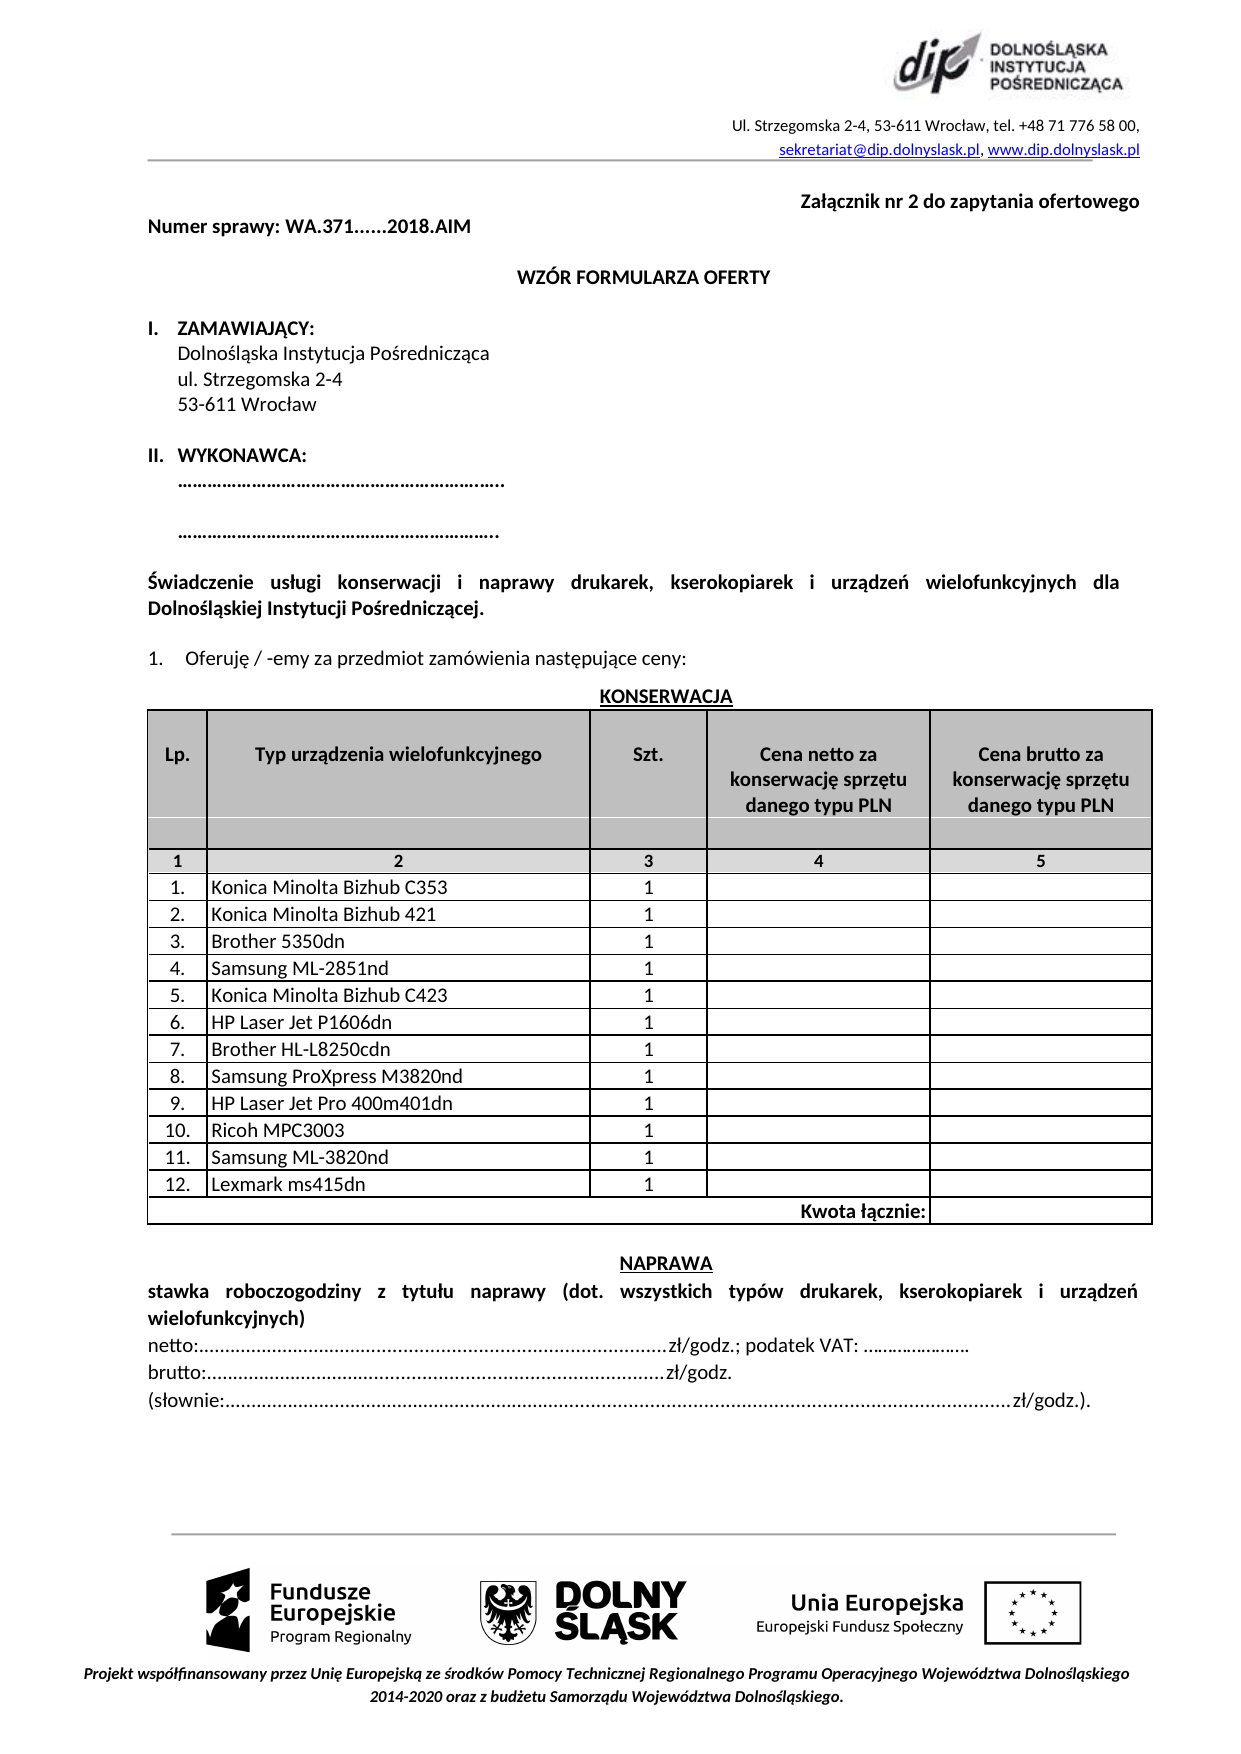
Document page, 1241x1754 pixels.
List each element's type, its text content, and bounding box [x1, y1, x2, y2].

table_cell HP Laser Jet P1606dn [208, 1009, 589, 1034]
table_cell 3 [591, 850, 706, 872]
table_cell [708, 928, 929, 953]
text Dolnośląska Instytucja Pośrednicząca [177, 341, 1140, 366]
text (słownie: zł/godz.). [148, 1386, 1140, 1412]
table_cell Ricoh MPC3003 [208, 1117, 589, 1142]
text 53-611 Wrocław [177, 391, 1140, 417]
table_cell [708, 818, 929, 848]
table_cell [931, 874, 1151, 899]
text NAPRAWA [148, 1250, 1184, 1276]
table_cell Konica Minolta Bizhub C353 [208, 874, 589, 899]
picture [206, 1562, 1082, 1663]
table_cell [708, 982, 929, 1007]
table_cell 1 [591, 1117, 706, 1142]
text KONSERWACJA [148, 684, 1184, 709]
table_cell 4. [148, 955, 206, 980]
table_cell 1 [591, 1063, 706, 1088]
table_cell Konica Minolta Bizhub C423 [208, 982, 589, 1007]
table_cell 9. [148, 1089, 206, 1115]
table_cell Samsung ML-2851nd [208, 955, 589, 980]
table_cell [931, 1144, 1151, 1169]
table_cell 1 [148, 849, 206, 872]
table_cell [708, 1063, 929, 1088]
text WZÓR FORMULARZA OFERTY [148, 264, 1140, 290]
table_cell 1 [591, 901, 706, 926]
table_header Cena brutto za konserwację sprzętu danego typu PLN [931, 711, 1151, 817]
table_cell 1 [591, 955, 706, 980]
table_cell 1 [591, 1144, 706, 1169]
text Numer sprawy: WA.371......2018.AIM [148, 213, 1140, 239]
text stawka roboczogodziny z tytułu naprawy (dot. wszystkich typów drukarek, kserokopiarek i urządzeń wielofunkcyjnych) [148, 1277, 1140, 1331]
table_cell Samsung ProXpress M3820nd [208, 1063, 589, 1088]
table_cell Lexmark ms415dn [208, 1171, 589, 1196]
table_header Cena netto za konserwację sprzętu danego typu PLN [708, 711, 929, 817]
table_cell [708, 1117, 929, 1142]
table_cell Konica Minolta Bizhub 421 [208, 901, 589, 926]
table_cell [708, 1090, 929, 1115]
table_cell [931, 1117, 1151, 1142]
table_cell 1 [591, 982, 706, 1007]
text netto: zł/godz.; podatek VAT: …………………. [148, 1331, 1140, 1358]
text ul. Strzegomska 2-4 [177, 366, 1140, 391]
table_cell 2. [148, 901, 206, 926]
table_cell [591, 818, 706, 848]
table_cell 1. [148, 874, 206, 899]
table_cell 1 [591, 1171, 706, 1196]
table_cell [931, 818, 1151, 848]
table_header Typ urządzenia wielofunkcyjnego [208, 711, 589, 817]
table_cell Brother 5350dn [208, 928, 589, 953]
table_cell [931, 1198, 1151, 1223]
table_cell [708, 1036, 929, 1061]
text Świadczenie usługi konserwacji i naprawy drukarek, kserokopiarek i urządzeń wielofunkcyjnych dla Dolnośląskiej Instytucji Pośredniczącej. [148, 569, 1121, 620]
text Załącznik nr 2 do zapytania ofertowego [148, 188, 1140, 213]
table_cell [148, 818, 206, 848]
table_cell [931, 1063, 1151, 1088]
table_cell [931, 955, 1151, 980]
picture [872, 29, 1140, 112]
table_cell 1 [591, 928, 706, 953]
table_cell 12. [148, 1170, 206, 1196]
table_cell 1 [591, 1036, 706, 1061]
table_cell [708, 955, 929, 980]
table_cell [708, 874, 929, 899]
table_cell [208, 818, 589, 848]
table_cell 7. [148, 1035, 206, 1061]
table_cell 4 [708, 850, 929, 872]
table_cell Samsung ML-3820nd [208, 1144, 589, 1169]
table_cell 11. [148, 1143, 206, 1169]
table_cell [931, 1036, 1151, 1061]
list Oferuję / -emy za przedmiot zamówienia następujące ceny: [148, 646, 1140, 671]
table_cell 5. [148, 981, 206, 1007]
table_cell [931, 1171, 1151, 1196]
text brutto: zł/godz. [148, 1358, 1140, 1385]
table_cell 3. [148, 928, 206, 953]
table_cell [708, 1009, 929, 1034]
table_cell [708, 901, 929, 926]
table_cell [931, 1009, 1151, 1034]
table_cell 10. [148, 1116, 206, 1142]
table_cell 5 [931, 850, 1151, 872]
table_cell 1 [591, 1090, 706, 1115]
table_cell [931, 928, 1151, 953]
text …………………………………………………….….. [177, 468, 1140, 493]
table_cell [931, 901, 1151, 926]
table_cell [931, 1090, 1151, 1115]
table_cell HP Laser Jet Pro 400m401dn [208, 1090, 589, 1115]
table_cell 6. [148, 1009, 206, 1034]
table_cell [708, 1144, 929, 1169]
list WYKONAWCA: [148, 442, 1140, 468]
table_cell [708, 1171, 929, 1196]
text ……………………………………………………….. [177, 518, 1140, 544]
table_cell 1 [591, 874, 706, 899]
table_header Szt. [591, 711, 706, 817]
table_cell 1 [591, 1009, 706, 1034]
table_cell [931, 982, 1151, 1007]
table_header Lp. [148, 711, 206, 817]
table_cell 8. [148, 1063, 206, 1088]
table_cell 2 [208, 850, 589, 872]
table_cell Brother HL-L8250cdn [208, 1036, 589, 1061]
list ZAMAWIAJĄCY: [148, 315, 1140, 341]
table_cell Kwota łącznie: [148, 1197, 929, 1223]
